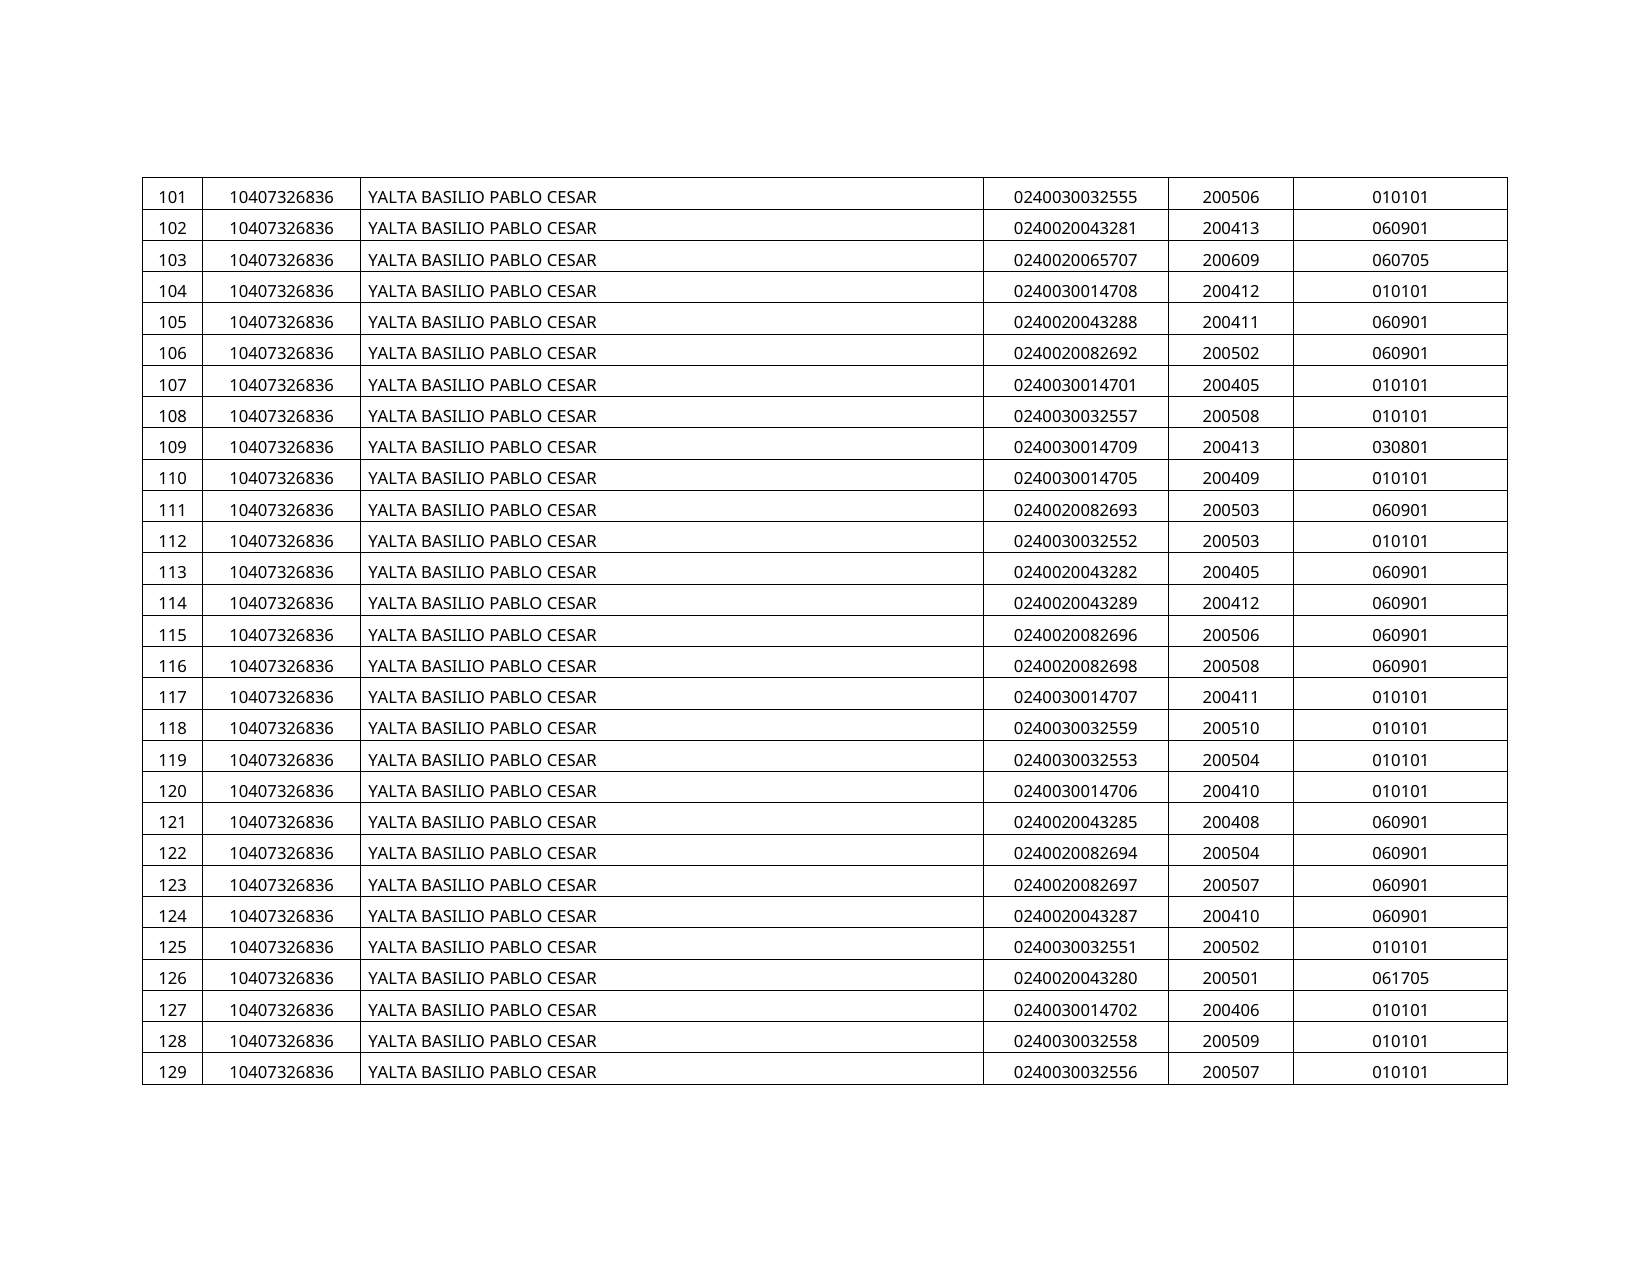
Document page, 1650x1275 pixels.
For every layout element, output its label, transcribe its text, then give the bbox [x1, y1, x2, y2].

table_cell 0240020043281 [984, 210, 1168, 240]
table_cell 10407326836 [203, 491, 360, 521]
table_cell YALTA BASILIO PABLO CESAR [361, 491, 983, 521]
table_cell 060901 [1294, 897, 1507, 927]
table_cell 010101 [1294, 522, 1507, 552]
table_cell YALTA BASILIO PABLO CESAR [361, 960, 983, 990]
table_cell 103 [143, 241, 202, 271]
table_cell 10407326836 [203, 741, 360, 771]
table_cell 10407326836 [203, 835, 360, 865]
table_cell YALTA BASILIO PABLO CESAR [361, 272, 983, 302]
table_cell 060901 [1294, 210, 1507, 240]
table_cell 10407326836 [203, 647, 360, 677]
table_cell 0240030032556 [984, 1053, 1168, 1083]
table_cell YALTA BASILIO PABLO CESAR [361, 772, 983, 802]
table_cell 129 [143, 1053, 202, 1083]
table_cell 200508 [1169, 647, 1293, 677]
table_cell 10407326836 [203, 241, 360, 271]
table_cell 117 [143, 678, 202, 708]
table_cell 10407326836 [203, 303, 360, 333]
table_cell 111 [143, 491, 202, 521]
table_cell 10407326836 [203, 522, 360, 552]
table_cell 200411 [1169, 303, 1293, 333]
table_cell 10407326836 [203, 1022, 360, 1052]
table_cell 200502 [1169, 928, 1293, 958]
table_cell 0240030014702 [984, 991, 1168, 1021]
table_cell 116 [143, 647, 202, 677]
table_cell YALTA BASILIO PABLO CESAR [361, 616, 983, 646]
table_cell 0240030014709 [984, 428, 1168, 458]
table_cell 060901 [1294, 335, 1507, 365]
table_cell 123 [143, 866, 202, 896]
table_cell 105 [143, 303, 202, 333]
table_cell 0240030014705 [984, 460, 1168, 490]
table_cell 200504 [1169, 835, 1293, 865]
table_cell 0240020082698 [984, 647, 1168, 677]
table_cell 10407326836 [203, 210, 360, 240]
table_cell YALTA BASILIO PABLO CESAR [361, 647, 983, 677]
table_cell 200412 [1169, 272, 1293, 302]
table_cell 127 [143, 991, 202, 1021]
table_cell 010101 [1294, 460, 1507, 490]
table_cell YALTA BASILIO PABLO CESAR [361, 710, 983, 740]
table_cell 010101 [1294, 928, 1507, 958]
table_cell 0240020082696 [984, 616, 1168, 646]
table_cell 10407326836 [203, 585, 360, 615]
table_cell 060901 [1294, 866, 1507, 896]
table_cell 113 [143, 553, 202, 583]
table_cell 0240020082697 [984, 866, 1168, 896]
table_cell 010101 [1294, 1022, 1507, 1052]
table_cell 106 [143, 335, 202, 365]
table_cell 125 [143, 928, 202, 958]
table_cell 10407326836 [203, 397, 360, 427]
table_cell 010101 [1294, 991, 1507, 1021]
table_cell 108 [143, 397, 202, 427]
table_cell 0240030032553 [984, 741, 1168, 771]
table_cell YALTA BASILIO PABLO CESAR [361, 460, 983, 490]
table_cell 010101 [1294, 272, 1507, 302]
table_cell 0240020043285 [984, 803, 1168, 833]
table_cell YALTA BASILIO PABLO CESAR [361, 585, 983, 615]
table_cell 010101 [1294, 710, 1507, 740]
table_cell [361, 178, 983, 208]
table_cell 010101 [1294, 178, 1507, 208]
table_cell 0240020043289 [984, 585, 1168, 615]
table_cell 200412 [1169, 585, 1293, 615]
table_cell 010101 [1294, 397, 1507, 427]
table_cell 200506 [1169, 616, 1293, 646]
table_cell 0240020082694 [984, 835, 1168, 865]
table_cell 200411 [1169, 678, 1293, 708]
table_cell 200507 [1169, 1053, 1293, 1083]
table_cell 061705 [1294, 960, 1507, 990]
table_cell 10407326836 [203, 960, 360, 990]
table_cell 010101 [1294, 678, 1507, 708]
table_cell 0240030014707 [984, 678, 1168, 708]
table_cell 10407326836 [203, 897, 360, 927]
table_cell 122 [143, 835, 202, 865]
table_cell 104 [143, 272, 202, 302]
table_cell 010101 [1294, 772, 1507, 802]
table_cell YALTA BASILIO PABLO CESAR [361, 741, 983, 771]
table_cell 0240030032557 [984, 397, 1168, 427]
table_cell YALTA BASILIO PABLO CESAR [361, 928, 983, 958]
table_cell 118 [143, 710, 202, 740]
table_cell 0240030032552 [984, 522, 1168, 552]
table_cell 10407326836 [203, 616, 360, 646]
table_cell 109 [143, 428, 202, 458]
table_cell 107 [143, 366, 202, 396]
table_cell 200609 [1169, 241, 1293, 271]
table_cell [361, 1053, 983, 1083]
table_cell YALTA BASILIO PABLO CESAR [361, 210, 983, 240]
table_cell 060901 [1294, 616, 1507, 646]
table_cell 200506 [1169, 178, 1293, 208]
table_cell 200501 [1169, 960, 1293, 990]
table_cell 010101 [1294, 741, 1507, 771]
table_cell 112 [143, 522, 202, 552]
table_cell 200405 [1169, 553, 1293, 583]
table_cell YALTA BASILIO PABLO CESAR [361, 303, 983, 333]
table_cell YALTA BASILIO PABLO CESAR [361, 522, 983, 552]
table_cell 102 [143, 210, 202, 240]
table_cell 10407326836 [203, 803, 360, 833]
table_cell 200410 [1169, 897, 1293, 927]
table_cell 010101 [1294, 1053, 1507, 1083]
table_cell YALTA BASILIO PABLO CESAR [361, 897, 983, 927]
table_cell 10407326836 [203, 928, 360, 958]
table_cell 115 [143, 616, 202, 646]
table_cell 10407326836 [203, 460, 360, 490]
table_cell 0240020065707 [984, 241, 1168, 271]
table_cell 10407326836 [203, 178, 360, 208]
table_cell 10407326836 [203, 710, 360, 740]
table_cell 0240020043282 [984, 553, 1168, 583]
table_cell YALTA BASILIO PABLO CESAR [361, 428, 983, 458]
table_cell 128 [143, 1022, 202, 1052]
table_cell YALTA BASILIO PABLO CESAR [361, 397, 983, 427]
table_cell 10407326836 [203, 272, 360, 302]
table_cell YALTA BASILIO PABLO CESAR [361, 553, 983, 583]
table_cell 200409 [1169, 460, 1293, 490]
table_cell 0240030014706 [984, 772, 1168, 802]
table_cell 200508 [1169, 397, 1293, 427]
table_cell 060901 [1294, 647, 1507, 677]
table_cell 060901 [1294, 835, 1507, 865]
table_cell YALTA BASILIO PABLO CESAR [361, 678, 983, 708]
table_cell 120 [143, 772, 202, 802]
table_cell YALTA BASILIO PABLO CESAR [361, 335, 983, 365]
table_cell 10407326836 [203, 553, 360, 583]
table_cell 0240030014701 [984, 366, 1168, 396]
table_cell YALTA BASILIO PABLO CESAR [361, 1022, 983, 1052]
table_cell 0240030032559 [984, 710, 1168, 740]
table_cell 200405 [1169, 366, 1293, 396]
table_cell YALTA BASILIO PABLO CESAR [361, 803, 983, 833]
table_cell 200406 [1169, 991, 1293, 1021]
table_cell 121 [143, 803, 202, 833]
table_cell 0240020082692 [984, 335, 1168, 365]
table_cell 200410 [1169, 772, 1293, 802]
table_cell 200408 [1169, 803, 1293, 833]
table_cell 060901 [1294, 303, 1507, 333]
table_cell YALTA BASILIO PABLO CESAR [361, 991, 983, 1021]
table_cell 060901 [1294, 585, 1507, 615]
table_cell 101 [143, 178, 202, 208]
table_cell 200509 [1169, 1022, 1293, 1052]
table_cell 0240030014708 [984, 272, 1168, 302]
table_cell 200413 [1169, 428, 1293, 458]
table_cell YALTA BASILIO PABLO CESAR [361, 835, 983, 865]
table_cell 124 [143, 897, 202, 927]
table_cell 0240030032558 [984, 1022, 1168, 1052]
table_cell 0240030032551 [984, 928, 1168, 958]
table_cell 0240030032555 [984, 178, 1168, 208]
table_cell 200507 [1169, 866, 1293, 896]
table_cell 200502 [1169, 335, 1293, 365]
table_cell 119 [143, 741, 202, 771]
table_cell 060901 [1294, 491, 1507, 521]
table_cell 0240020043287 [984, 897, 1168, 927]
table_cell 10407326836 [203, 678, 360, 708]
table_cell 200503 [1169, 491, 1293, 521]
table_cell 200504 [1169, 741, 1293, 771]
table_cell 060901 [1294, 553, 1507, 583]
table_cell YALTA BASILIO PABLO CESAR [361, 366, 983, 396]
table_cell 10407326836 [203, 366, 360, 396]
table_cell YALTA BASILIO PABLO CESAR [361, 866, 983, 896]
table_cell 10407326836 [203, 428, 360, 458]
table_cell 114 [143, 585, 202, 615]
table_cell 0240020082693 [984, 491, 1168, 521]
table_cell YALTA BASILIO PABLO CESAR [361, 241, 983, 271]
table_cell 0240020043280 [984, 960, 1168, 990]
table_cell 10407326836 [203, 772, 360, 802]
table_cell 0240020043288 [984, 303, 1168, 333]
table_cell 110 [143, 460, 202, 490]
table_cell 10407326836 [203, 866, 360, 896]
table_cell 200413 [1169, 210, 1293, 240]
table_cell 200503 [1169, 522, 1293, 552]
table_cell 126 [143, 960, 202, 990]
table_cell 10407326836 [203, 335, 360, 365]
table_cell 10407326836 [203, 991, 360, 1021]
table_cell 030801 [1294, 428, 1507, 458]
table_cell 010101 [1294, 366, 1507, 396]
table_cell 200510 [1169, 710, 1293, 740]
table_cell 10407326836 [203, 1053, 360, 1083]
table_cell 060705 [1294, 241, 1507, 271]
table_cell 060901 [1294, 803, 1507, 833]
